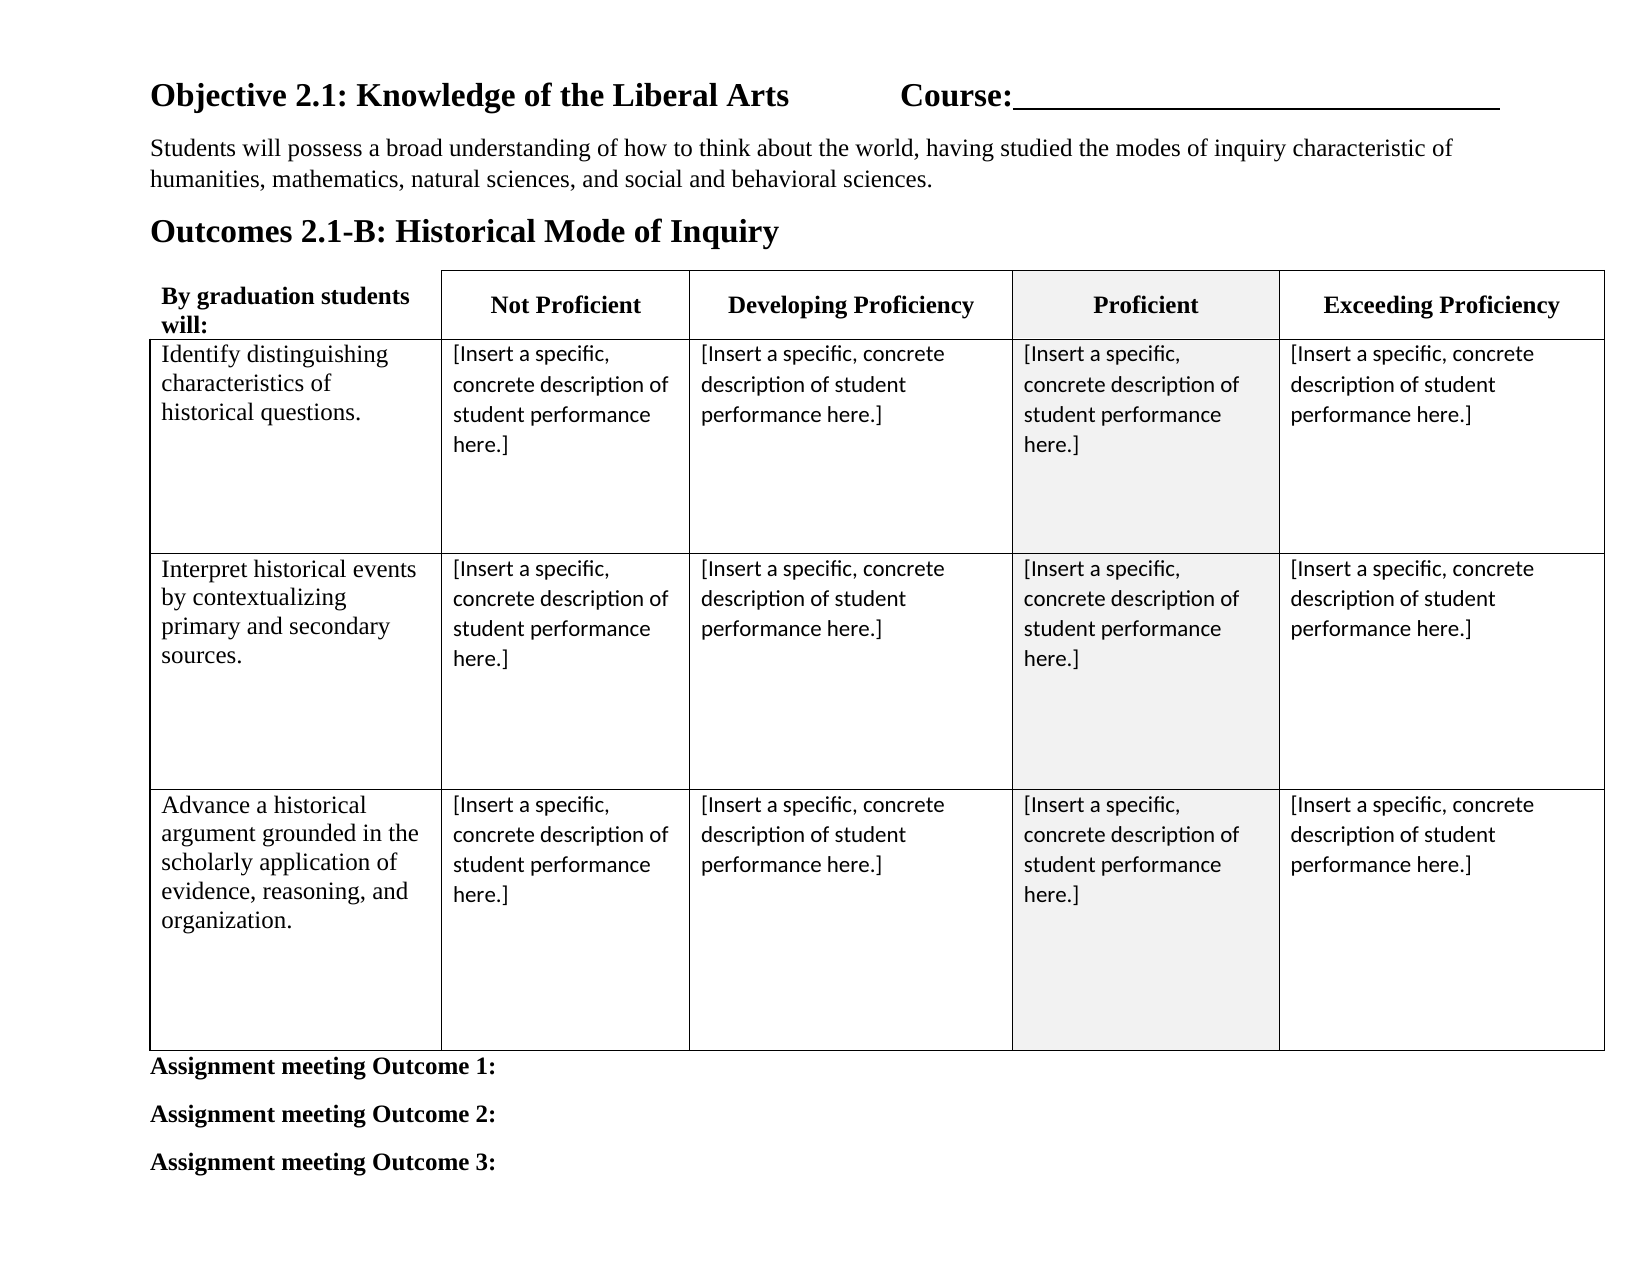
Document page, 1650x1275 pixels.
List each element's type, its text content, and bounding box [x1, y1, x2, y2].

text Assignment meeting Outcome 3: [150, 1147, 1500, 1175]
table_cell Interpret historical events by contextualizing primary and secondary sources. [151, 554, 441, 789]
table_cell [Insert a specific, concrete description of student performance here.] [1280, 554, 1604, 789]
table_header By graduation students will: [150, 270, 441, 338]
text Objective 2.1: Knowledge of the Liberal Arts Course: [150, 75, 1500, 113]
text Assignment meeting Outcome 2: [150, 1099, 1500, 1128]
table_header Developing Proficiency [690, 271, 1012, 338]
table_cell [Insert a specific, concrete description of student performance here.] [442, 790, 689, 1050]
table_cell [Insert a specific, concrete description of student performance here.] [1280, 790, 1604, 1050]
table_cell [Insert a specific, concrete description of student performance here.] [442, 340, 689, 553]
text Outcomes 2.1-B: Historical Mode of Inquiry [150, 212, 1500, 250]
table_cell Identify distinguishing characteristics of historical questions. [151, 340, 441, 553]
table_header Exceeding Proficiency [1280, 271, 1604, 338]
table_cell [Insert a specific, concrete description of student performance here.] [1013, 340, 1279, 553]
table_cell [Insert a specific, concrete description of student performance here.] [690, 340, 1012, 553]
table_header Proficient [1013, 271, 1279, 338]
table_header Not Proficient [442, 271, 689, 338]
table_cell [Insert a specific, concrete description of student performance here.] [1013, 554, 1279, 789]
table_cell [Insert a specific, concrete description of student performance here.] [1280, 340, 1604, 553]
table_cell [Insert a specific, concrete description of student performance here.] [690, 554, 1012, 789]
table_cell [Insert a specific, concrete description of student performance here.] [442, 554, 689, 789]
table_cell [Insert a specific, concrete description of student performance here.] [1013, 790, 1279, 1050]
table_cell [Insert a specific, concrete description of student performance here.] [690, 790, 1012, 1050]
text Assignment meeting Outcome 1: [150, 1051, 1500, 1080]
text Students will possess a broad understanding of how to think about the world, having studied the modes of inquiry characteristic of humanities, mathematics, natural sciences, and social and behavioral sciences. [150, 133, 1500, 193]
table_cell Advance a historical argument grounded in the scholarly application of evidence, reasoning, and organization. [151, 790, 441, 1050]
